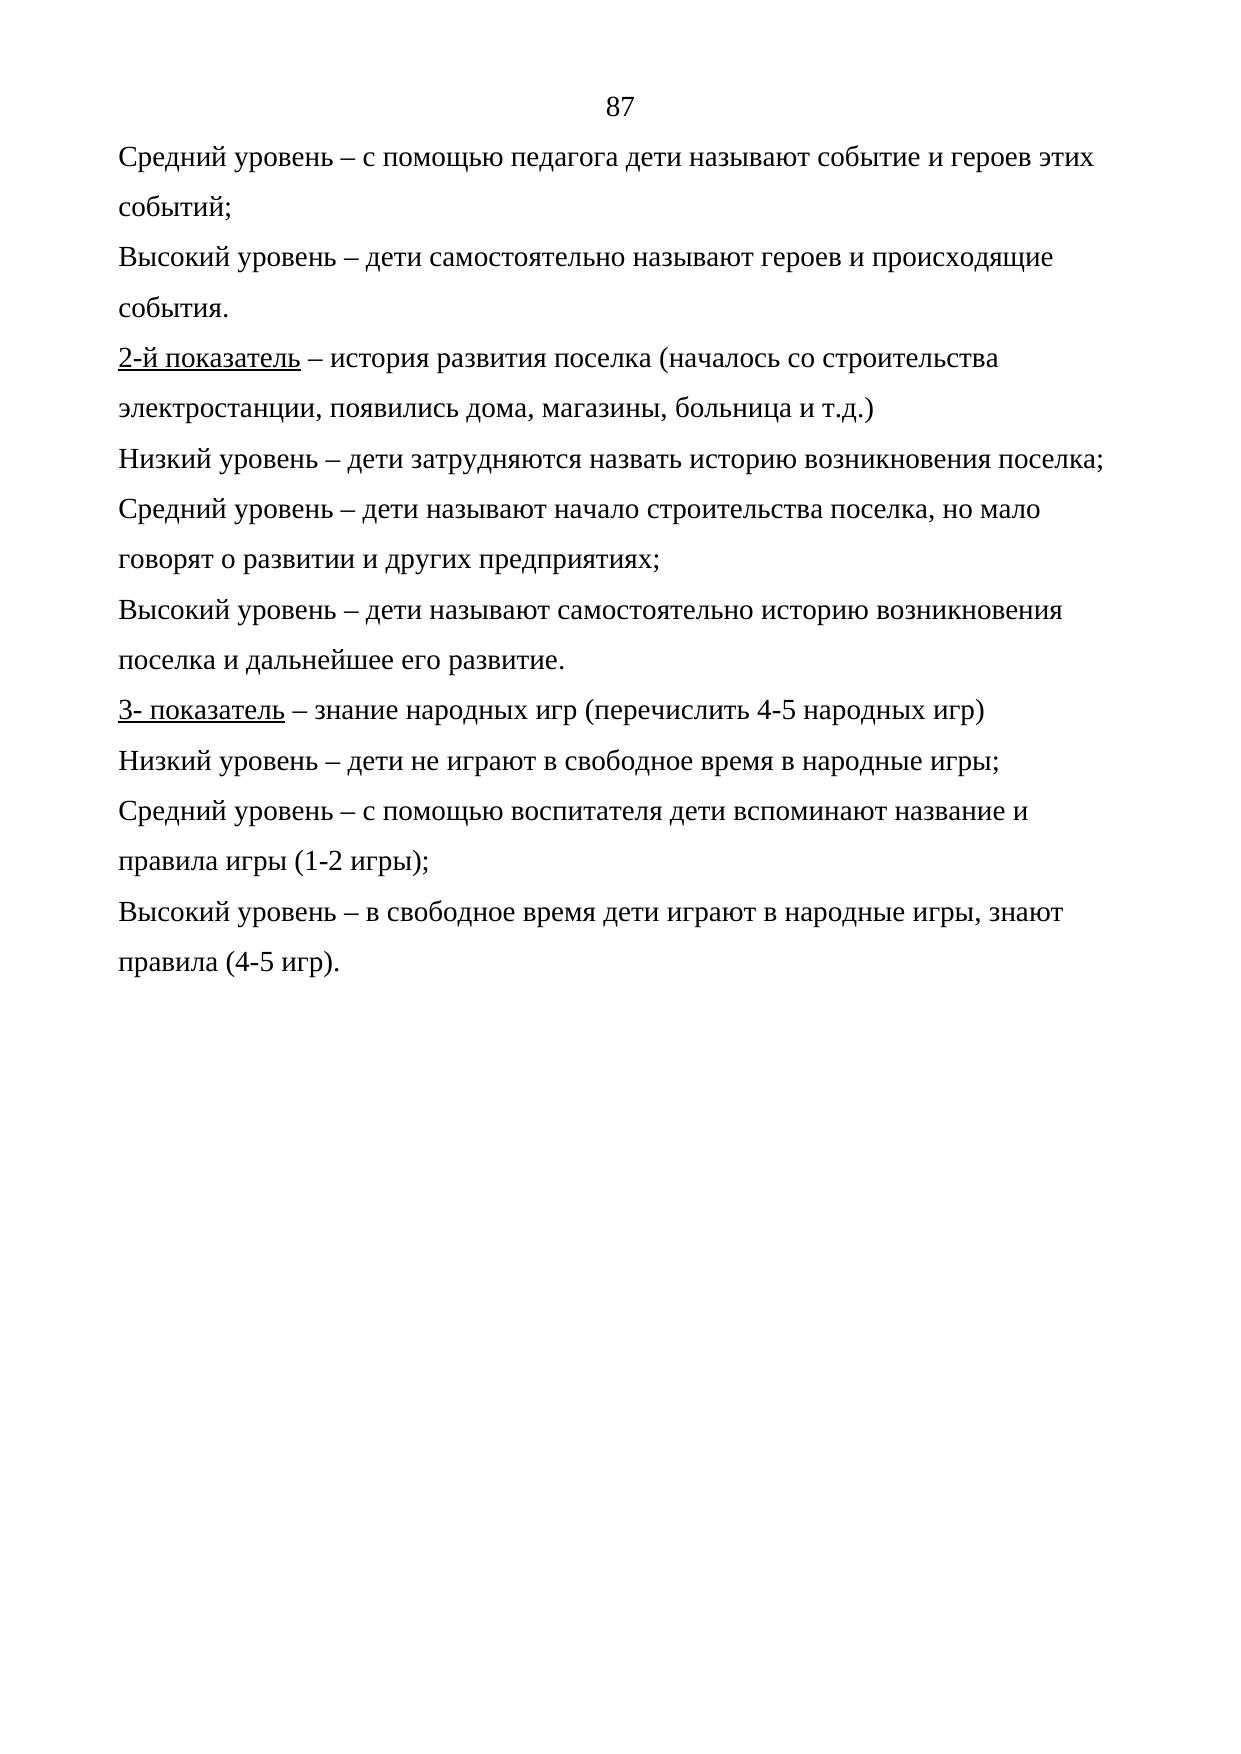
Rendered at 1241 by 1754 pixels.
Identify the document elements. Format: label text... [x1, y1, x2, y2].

text Низкий уровень – дети затрудняются назвать историю возникновения поселка; [118, 441, 1122, 474]
text 87 [118, 89, 1122, 122]
text 2-й показатель – история развития поселка (началось со строительства электростанции, появились дома, магазины, больница и т.д.) [118, 340, 1122, 424]
text Средний уровень – с помощью воспитателя дети вспоминают название и правила игры (1-2 игры); [118, 793, 1122, 877]
text Высокий уровень – дети самостоятельно называют героев и происходящие события. [118, 239, 1122, 323]
text Средний уровень – дети называют начало строительства поселка, но мало говорят о развитии и других предприятиях; [118, 491, 1122, 575]
text Высокий уровень – в свободное время дети играют в народные игры, знают правила (4-5 игр). [118, 894, 1122, 977]
text Средний уровень – с помощью педагога дети называют событие и героев этих событий; [118, 139, 1122, 223]
text 3- показатель – знание народных игр (перечислить 4-5 народных игр) [118, 692, 1122, 726]
text Высокий уровень – дети называют самостоятельно историю возникновения поселка и дальнейшее его развитие. [118, 592, 1122, 676]
text Низкий уровень – дети не играют в свободное время в народные игры; [118, 743, 1122, 776]
